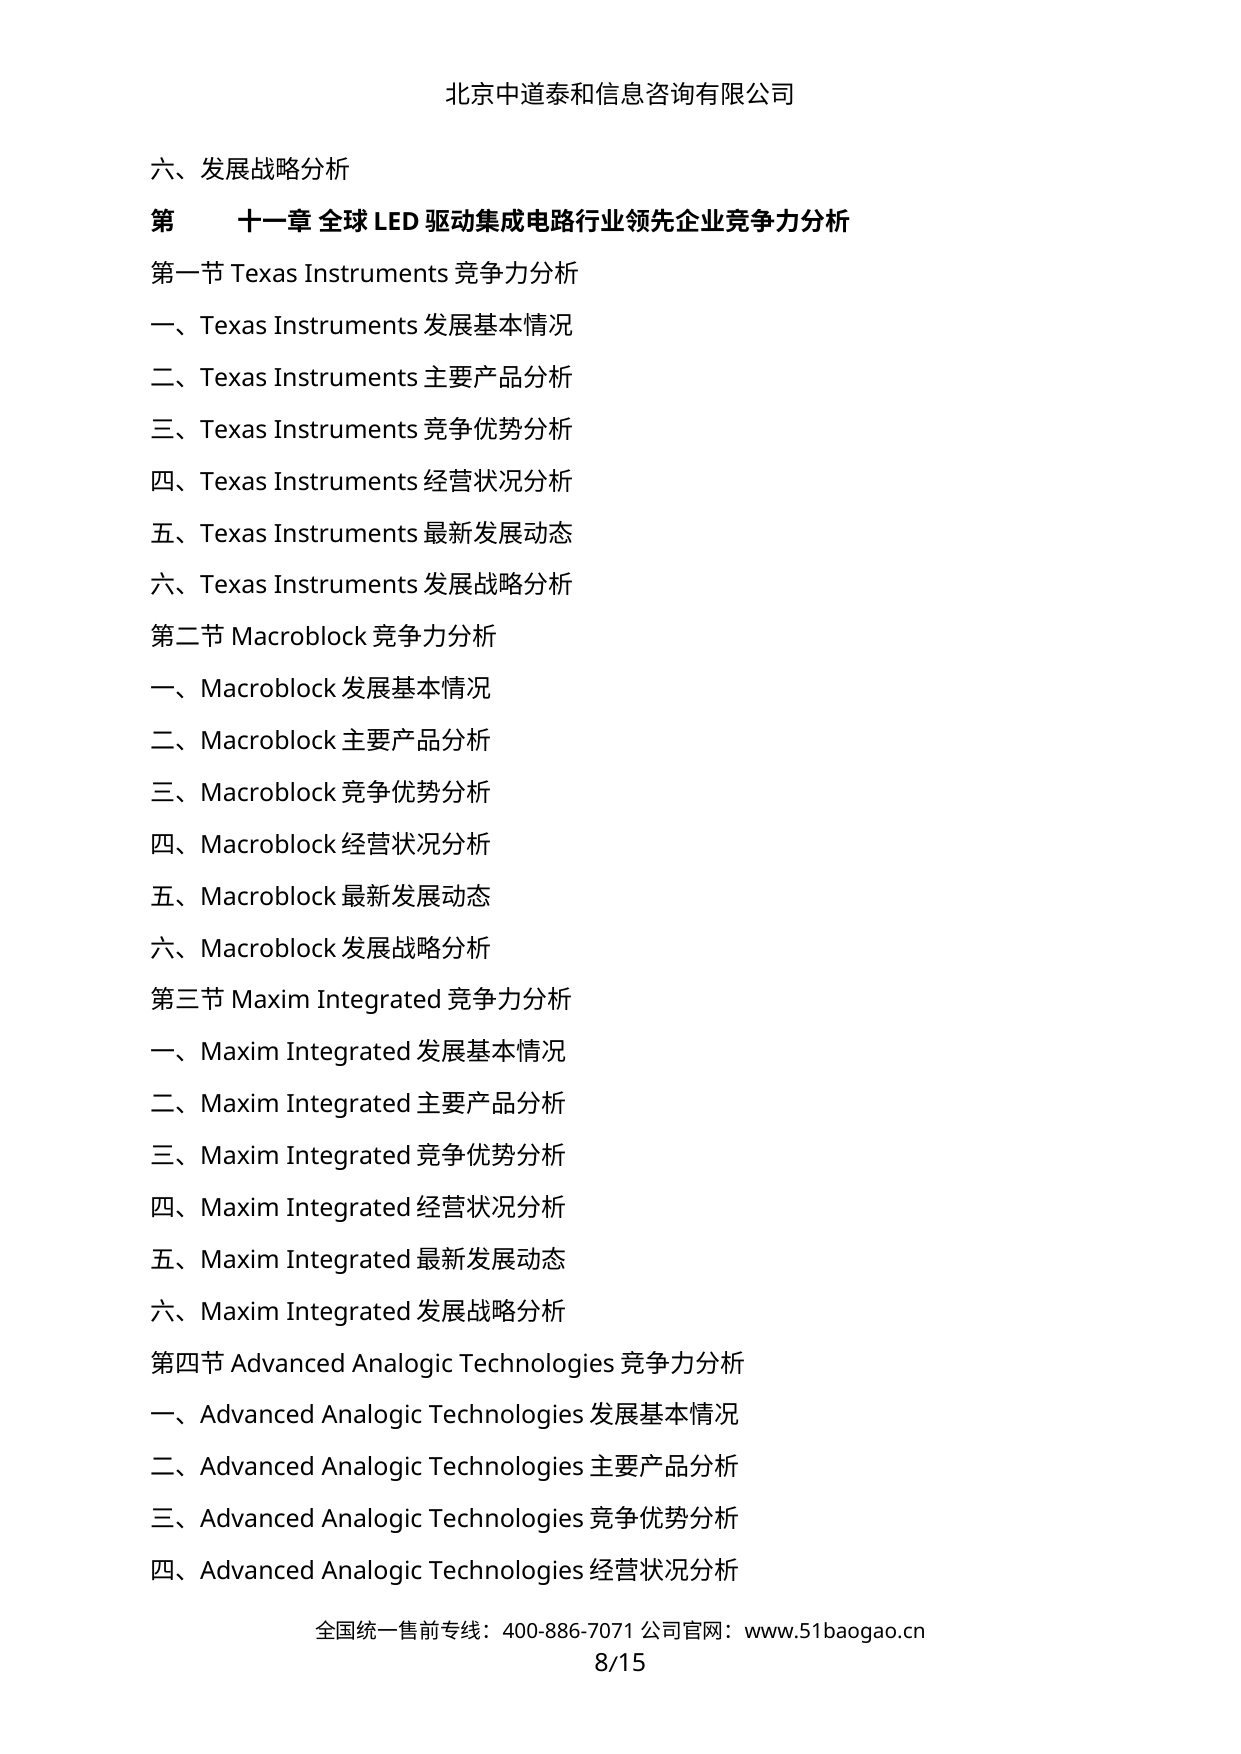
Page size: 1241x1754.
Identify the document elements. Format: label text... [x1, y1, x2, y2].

text 四、Macroblock经营状况分析 [150, 824, 1090, 861]
text 六、Maxim Integrated发展战略分析 [150, 1291, 1090, 1327]
text 二、Maxim Integrated主要产品分析 [150, 1084, 1090, 1120]
text 一、Macroblock发展基本情况 [150, 669, 1090, 705]
text 第一节 Texas Instruments竞争力分析 [150, 254, 1090, 290]
text 六、Macroblock发展战略分析 [150, 928, 1090, 964]
text 五、Texas Instruments最新发展动态 [150, 513, 1090, 549]
text 一、Texas Instruments发展基本情况 [150, 306, 1090, 342]
text 二、Macroblock主要产品分析 [150, 721, 1090, 757]
text 一、Advanced Analogic Technologies发展基本情况 [150, 1395, 1090, 1431]
text 六、Texas Instruments发展战略分析 [150, 565, 1090, 601]
text 四、Advanced Analogic Technologies经营状况分析 [150, 1551, 1090, 1587]
text 六、发展战略分析 [150, 150, 1090, 186]
text 一、Maxim Integrated发展基本情况 [150, 1032, 1090, 1068]
text 四、Texas Instruments经营状况分析 [150, 461, 1090, 497]
text 三、Maxim Integrated竞争优势分析 [150, 1136, 1090, 1172]
text 三、Macroblock竞争优势分析 [150, 772, 1090, 809]
text 五、Macroblock最新发展动态 [150, 876, 1090, 912]
text 第 十一章 全球LED驱动集成电路行业领先企业竞争力分析 [150, 202, 1090, 238]
text 第二节 Macroblock竞争力分析 [150, 617, 1090, 653]
text 第三节 Maxim Integrated竞争力分析 [150, 980, 1090, 1016]
text 三、Advanced Analogic Technologies竞争优势分析 [150, 1499, 1090, 1535]
text 五、Maxim Integrated最新发展动态 [150, 1239, 1090, 1276]
text 二、Texas Instruments主要产品分析 [150, 357, 1090, 394]
text 四、Maxim Integrated经营状况分析 [150, 1187, 1090, 1224]
text 二、Advanced Analogic Technologies主要产品分析 [150, 1447, 1090, 1483]
text 第四节 Advanced Analogic Technologies竞争力分析 [150, 1343, 1090, 1379]
text 三、Texas Instruments竞争优势分析 [150, 409, 1090, 446]
